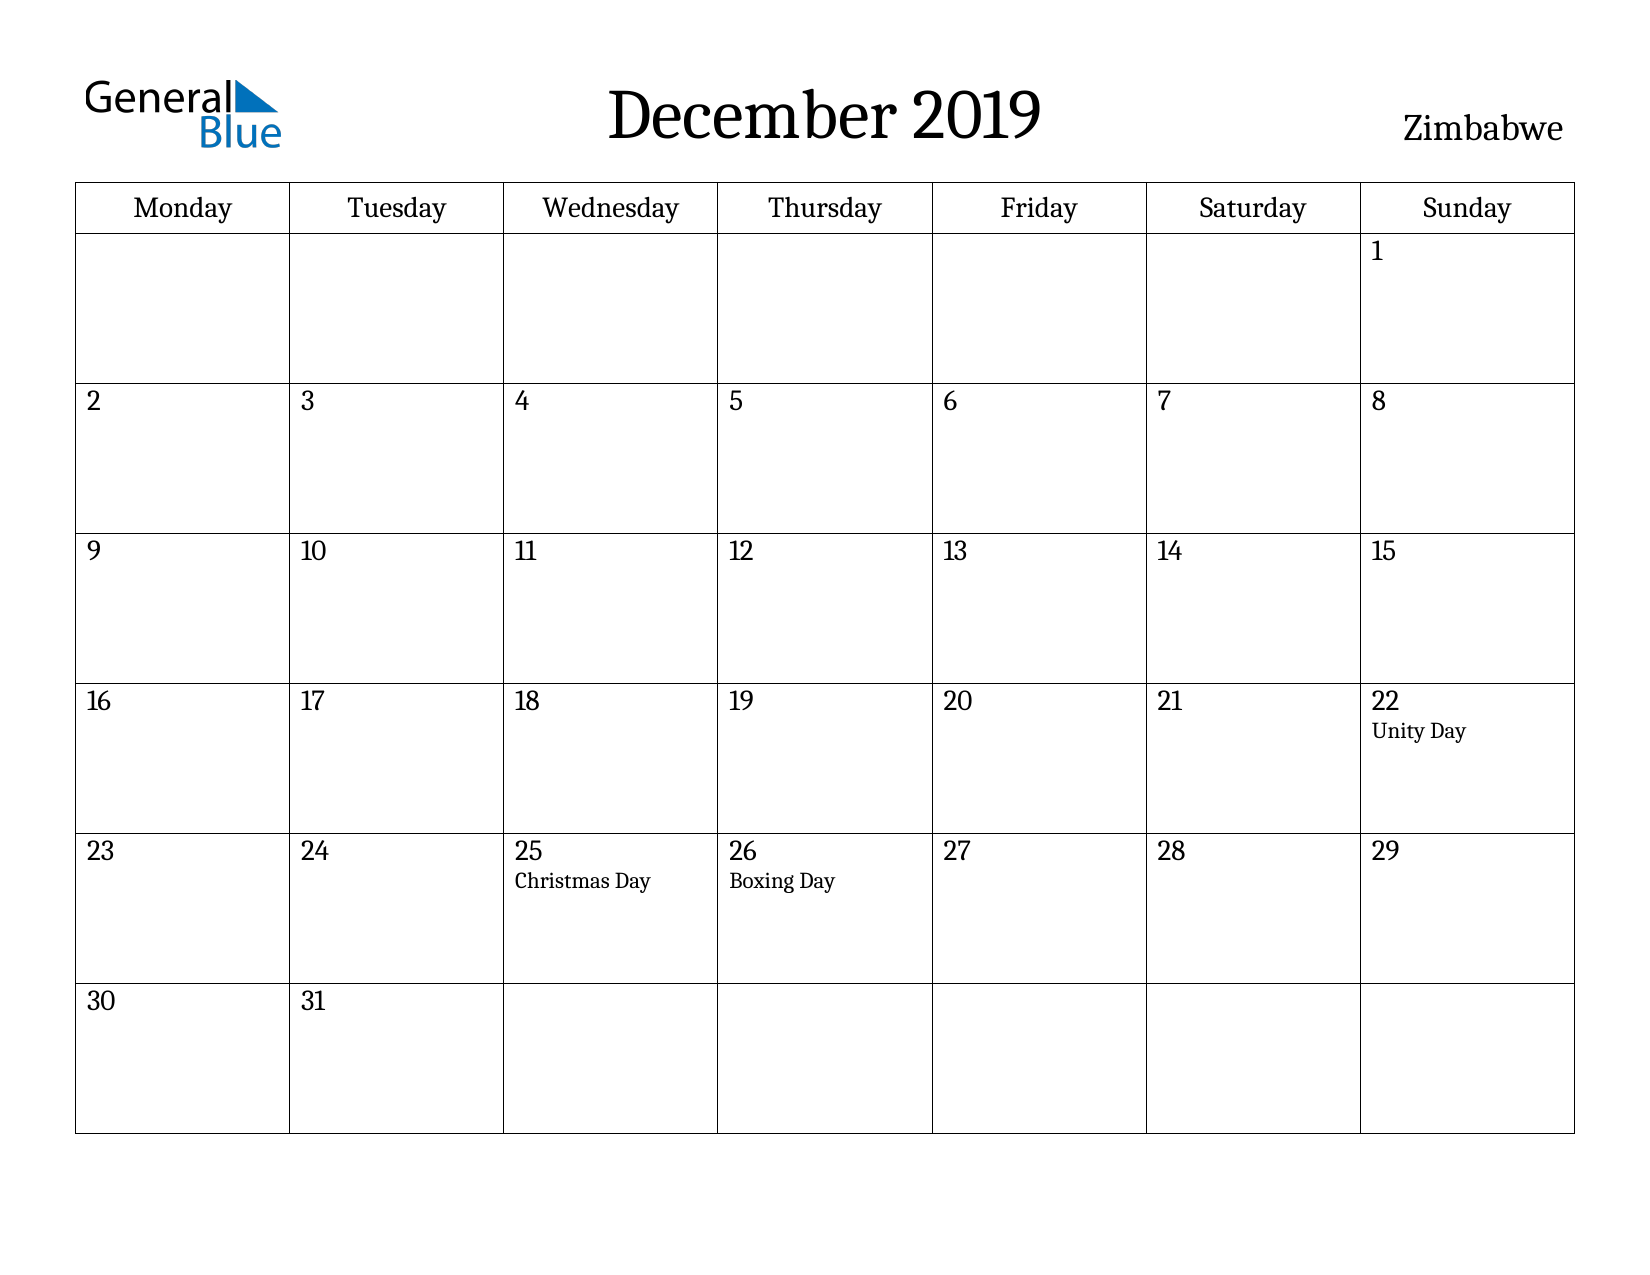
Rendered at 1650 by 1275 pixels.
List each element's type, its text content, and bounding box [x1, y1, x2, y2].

table_cell [1147, 417, 1360, 533]
table_cell [1361, 1018, 1574, 1133]
table_cell [1361, 267, 1574, 383]
table_cell [1147, 267, 1360, 383]
table_cell [1147, 567, 1360, 683]
picture [86, 80, 281, 148]
table_cell 11 [504, 534, 717, 567]
table_cell [290, 267, 503, 383]
table_cell [290, 567, 503, 683]
table_cell 25 [504, 834, 717, 867]
table_cell [718, 417, 932, 533]
table_cell 16 [76, 684, 289, 717]
table_cell 29 [1361, 834, 1574, 867]
table_cell [1147, 868, 1360, 983]
table_cell 5 [718, 384, 932, 417]
table_cell 31 [290, 984, 503, 1017]
table_cell 24 [290, 834, 503, 867]
table_cell 19 [718, 684, 932, 717]
table_cell 26 [718, 834, 932, 867]
table_cell [290, 1018, 503, 1133]
table_header Zimbabwe [1146, 75, 1574, 182]
table_cell 21 [1147, 684, 1360, 717]
table_cell 9 [76, 534, 289, 567]
table_cell [290, 234, 503, 267]
table_cell [718, 1018, 932, 1133]
table_cell [933, 234, 1146, 267]
table_cell [76, 234, 289, 267]
table_cell 12 [718, 534, 932, 567]
table_cell [76, 717, 289, 833]
table_cell [933, 267, 1146, 383]
table_cell [290, 717, 503, 833]
table_cell 18 [504, 684, 717, 717]
table_cell [504, 567, 717, 683]
table_cell Tuesday [290, 183, 503, 233]
table_cell 10 [290, 534, 503, 567]
table_cell [718, 984, 932, 1017]
table_cell [1361, 984, 1574, 1017]
table_cell [718, 234, 932, 267]
table_cell [1361, 868, 1574, 983]
table_cell [504, 1018, 717, 1133]
table_cell [1147, 234, 1360, 267]
table_cell [1147, 984, 1360, 1017]
table_cell 30 [76, 984, 289, 1017]
table_cell [933, 717, 1146, 833]
table_cell [718, 267, 932, 383]
table_cell [290, 417, 503, 533]
table_cell Thursday [718, 183, 932, 233]
table_cell 13 [933, 534, 1146, 567]
table_cell [504, 717, 717, 833]
table_cell 22 [1361, 684, 1574, 717]
table_cell 6 [933, 384, 1146, 417]
table_cell 7 [1147, 384, 1360, 417]
table_cell [1361, 417, 1574, 533]
table_cell [504, 234, 717, 267]
table_cell [933, 567, 1146, 683]
table_cell Saturday [1147, 183, 1360, 233]
table_cell [76, 267, 289, 383]
table_cell [718, 567, 932, 683]
table_cell [933, 417, 1146, 533]
table_cell 4 [504, 384, 717, 417]
table_cell Sunday [1361, 183, 1574, 233]
table_header December 2019 [504, 75, 1146, 182]
table_cell 17 [290, 684, 503, 717]
table_cell [1147, 717, 1360, 833]
table_cell 3 [290, 384, 503, 417]
table_cell [76, 868, 289, 983]
table_cell 2 [76, 384, 289, 417]
table_cell [1147, 1018, 1360, 1133]
table_cell Boxing Day [718, 868, 932, 983]
table_cell [933, 868, 1146, 983]
table_cell [504, 417, 717, 533]
table_cell [718, 717, 932, 833]
table_cell 8 [1361, 384, 1574, 417]
table_cell [76, 567, 289, 683]
table_cell [504, 984, 717, 1017]
table_cell Unity Day [1361, 717, 1574, 833]
table_cell [933, 984, 1146, 1017]
table_cell [933, 1018, 1146, 1133]
table_cell Friday [933, 183, 1146, 233]
table_cell [504, 267, 717, 383]
table_cell 20 [933, 684, 1146, 717]
table_cell [76, 417, 289, 533]
table_cell 28 [1147, 834, 1360, 867]
table_cell Monday [76, 183, 289, 233]
table_cell 15 [1361, 534, 1574, 567]
table_cell [290, 868, 503, 983]
table_cell Wednesday [504, 183, 717, 233]
table_cell [76, 1018, 289, 1133]
table_cell 27 [933, 834, 1146, 867]
table_cell 23 [76, 834, 289, 867]
table_header [76, 75, 503, 182]
table_cell 1 [1361, 234, 1574, 267]
table_cell [1361, 567, 1574, 683]
table_cell 14 [1147, 534, 1360, 567]
table_cell Christmas Day [504, 868, 717, 983]
